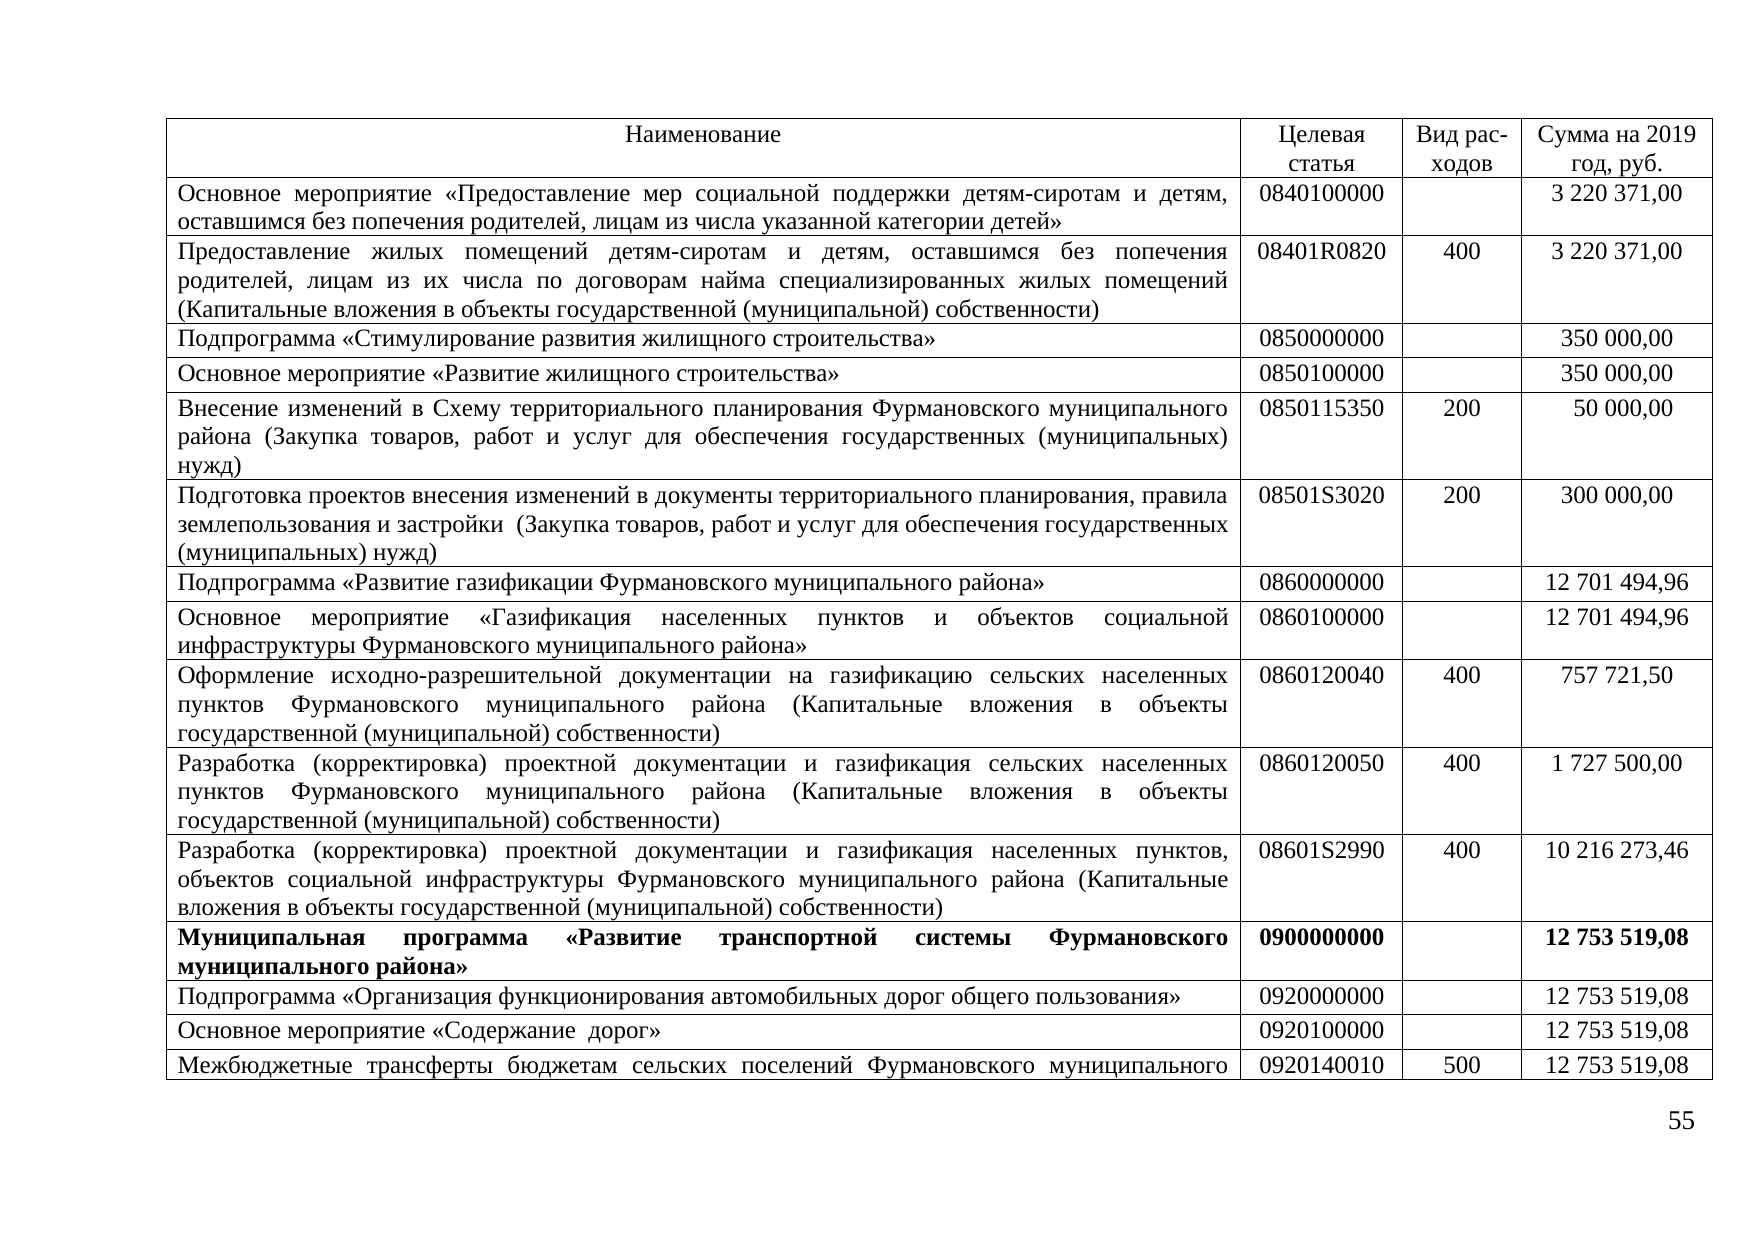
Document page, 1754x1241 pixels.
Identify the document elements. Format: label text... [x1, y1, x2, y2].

table_cell 12 753 519,08 [1522, 1015, 1712, 1049]
table_cell Муниципальная программа «Развитие транспортной системы Фурмановского муниципального района» [167, 922, 1240, 980]
table_cell 12 753 519,08 [1522, 922, 1712, 980]
table_cell 0850115350 [1241, 393, 1402, 479]
table_header Вид рас-ходов [1403, 119, 1521, 177]
table_cell 12 753 519,08 [1522, 1050, 1712, 1079]
table_cell 0900000000 [1241, 922, 1402, 980]
table_cell 400 [1403, 660, 1521, 747]
table_cell 400 [1403, 236, 1521, 322]
table_header Целевая статья [1241, 119, 1402, 177]
table_cell Предоставление жилых помещений детям-сиротам и детям, оставшимся без попечения родителей, лицам из их числа по договорам найма специализированных жилых помещений (Капитальные вложения в объекты государственной (муниципальной) собственности) [167, 236, 1240, 322]
table_cell 0840100000 [1241, 178, 1402, 235]
table_cell 350 000,00 [1522, 358, 1712, 392]
table_cell Основное мероприятие «Развитие жилищного строительства» [167, 358, 1240, 392]
table_cell Подпрограмма «Развитие газификации Фурмановского муниципального района» [167, 567, 1240, 601]
table_cell 0920140010 [1241, 1050, 1402, 1079]
table_cell 12 753 519,08 [1522, 981, 1712, 1014]
table_cell Оформление исходно-разрешительной документации на газификацию сельских населенных пунктов Фурмановского муниципального района (Капитальные вложения в объекты государственной (муниципальной) собственности) [167, 660, 1240, 747]
table_cell 0920000000 [1241, 981, 1402, 1014]
table_cell 0860120050 [1241, 748, 1402, 834]
table_cell 0860120040 [1241, 660, 1402, 747]
table_cell 200 [1403, 480, 1521, 566]
table_cell Подпрограмма «Стимулирование развития жилищного строительства» [167, 324, 1240, 357]
table_cell Подпрограмма «Организация функционирования автомобильных дорог общего пользования» [167, 981, 1240, 1014]
table_header Сумма на 2019 год, руб. [1522, 119, 1712, 177]
table_cell [1403, 602, 1521, 659]
table_cell [1403, 178, 1521, 235]
table_cell 0850100000 [1241, 358, 1402, 392]
table_cell 08401R0820 [1241, 236, 1402, 322]
table_cell 400 [1403, 748, 1521, 834]
table_cell 350 000,00 [1522, 324, 1712, 357]
table_cell 0920100000 [1241, 1015, 1402, 1049]
table_cell Основное мероприятие «Предоставление мер социальной поддержки детям-сиротам и детям, оставшимся без попечения родителей, лицам из числа указанной категории детей» [167, 178, 1240, 235]
table_cell 0850000000 [1241, 324, 1402, 357]
table_cell 1 727 500,00 [1522, 748, 1712, 834]
table_cell Разработка (корректировка) проектной документации и газификация населенных пунктов, объектов социальной инфраструктуры Фурмановского муниципального района (Капитальные вложения в объекты государственной (муниципальной) собственности) [167, 835, 1240, 921]
table_cell 0860100000 [1241, 602, 1402, 659]
table_cell 08601S2990 [1241, 835, 1402, 921]
table_cell [1403, 922, 1521, 980]
table_cell Разработка (корректировка) проектной документации и газификация сельских населенных пунктов Фурмановского муниципального района (Капитальные вложения в объекты государственной (муниципальной) собственности) [167, 748, 1240, 834]
table_cell Подготовка проектов внесения изменений в документы территориального планирования, правила землепользования и застройки (Закупка товаров, работ и услуг для обеспечения государственных (муниципальных) нужд) [167, 480, 1240, 566]
table_cell [1403, 358, 1521, 392]
table_cell [1403, 1015, 1521, 1049]
table_cell Внесение изменений в Схему территориального планирования Фурмановского муниципального района (Закупка товаров, работ и услуг для обеспечения государственных (муниципальных) нужд) [167, 393, 1240, 479]
table_cell 10 216 273,46 [1522, 835, 1712, 921]
table_cell 3 220 371,00 [1522, 178, 1712, 235]
table_cell [1403, 324, 1521, 357]
table_cell 757 721,50 [1522, 660, 1712, 747]
table_cell [1403, 567, 1521, 601]
table_cell Основное мероприятие «Газификация населенных пунктов и объектов социальной инфраструктуры Фурмановского муниципального района» [167, 602, 1240, 659]
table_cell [167, 1050, 1240, 1079]
table_cell 12 701 494,96 [1522, 602, 1712, 659]
table_cell 200 [1403, 393, 1521, 479]
table_cell [1403, 981, 1521, 1014]
table_cell 50 000,00 [1522, 393, 1712, 479]
table_cell Основное мероприятие «Содержание дорог» [167, 1015, 1240, 1049]
table_header Наименование [167, 119, 1240, 177]
table_cell 500 [1403, 1050, 1521, 1079]
table_cell 08501S3020 [1241, 480, 1402, 566]
table_cell 300 000,00 [1522, 480, 1712, 566]
table_cell 0860000000 [1241, 567, 1402, 601]
table_cell 400 [1403, 835, 1521, 921]
table_cell 12 701 494,96 [1522, 567, 1712, 601]
table_cell 3 220 371,00 [1522, 236, 1712, 322]
